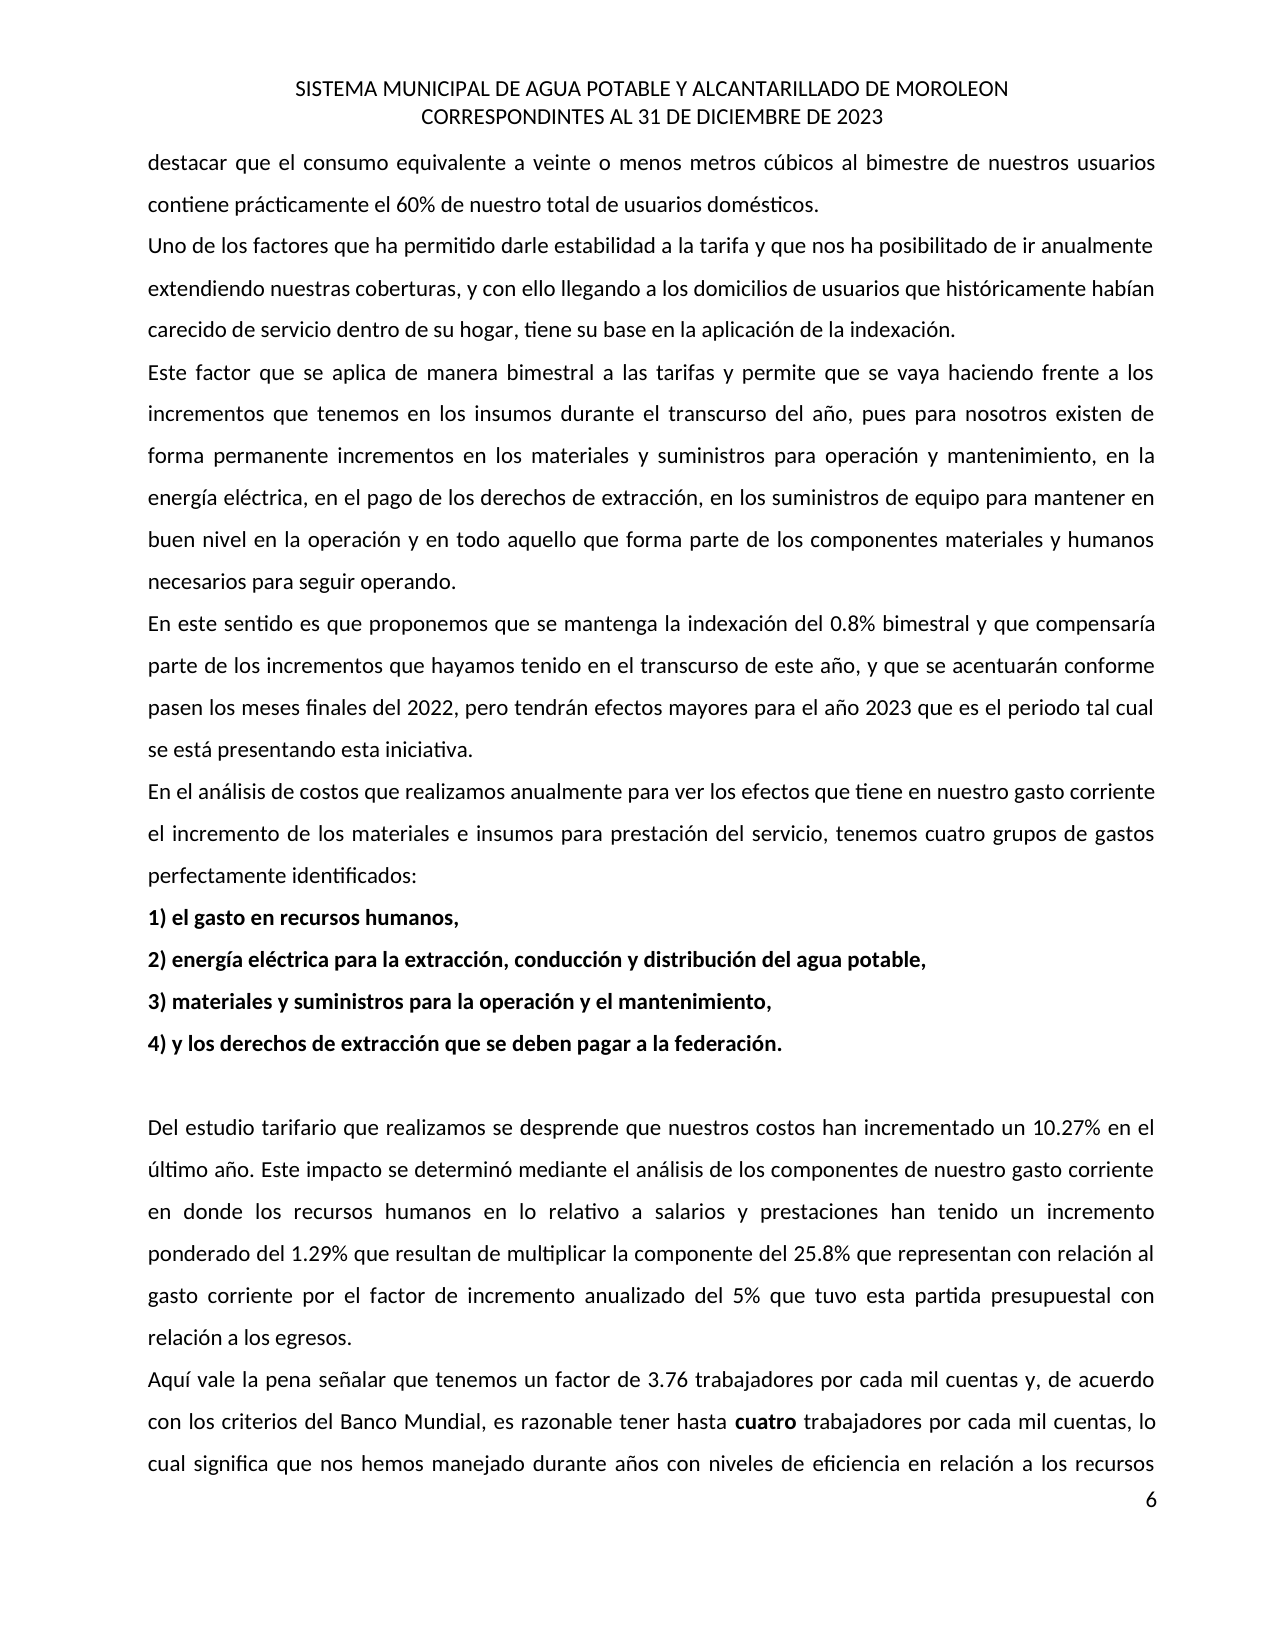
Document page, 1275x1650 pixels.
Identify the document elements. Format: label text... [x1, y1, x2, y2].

text 2) energía eléctrica para la extracción, conducción y distribución del agua potable, [148, 945, 1157, 973]
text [148, 1365, 1157, 1477]
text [148, 148, 1157, 218]
text En el análisis de costos que realizamos anualmente para ver los efectos que tiene en nuestro gasto corriente el incremento de los materiales e insumos para prestación del servicio, tenemos cuatro grupos de gastos perfectamente identificados: [148, 777, 1157, 889]
text 4) y los derechos de extracción que se deben pagar a la federación. [148, 1029, 1157, 1057]
text 1) el gasto en recursos humanos, [148, 903, 1157, 931]
text Del estudio tarifario que realizamos se desprende que nuestros costos han incrementado un 10.27% en el último año. Este impacto se determinó mediante el análisis de los componentes de nuestro gasto corriente en donde los recursos humanos en lo relativo a salarios y prestaciones han tenido un incremento ponderado del 1.29% que resultan de multiplicar la componente del 25.8% que representan con relación al gasto corriente por el factor de incremento anualizado del 5% que tuvo esta partida presupuestal con relación a los egresos. [148, 1113, 1157, 1351]
text En este sentido es que proponemos que se mantenga la indexación del 0.8% bimestral y que compensaría parte de los incrementos que hayamos tenido en el transcurso de este año, y que se acentuarán conforme pasen los meses finales del 2022, pero tendrán efectos mayores para el año 2023 que es el periodo tal cual se está presentando esta iniciativa. [148, 609, 1157, 763]
text Este factor que se aplica de manera bimestral a las tarifas y permite que se vaya haciendo frente a los incrementos que tenemos en los insumos durante el transcurso del año, pues para nosotros existen de forma permanente incrementos en los materiales y suministros para operación y mantenimiento, en la energía eléctrica, en el pago de los derechos de extracción, en los suministros de equipo para mantener en buen nivel en la operación y en todo aquello que forma parte de los componentes materiales y humanos necesarios para seguir operando. [148, 358, 1157, 596]
text 3) materiales y suministros para la operación y el mantenimiento, [148, 987, 1157, 1015]
text Uno de los factores que ha permitido darle estabilidad a la tarifa y que nos ha posibilitado de ir anualmente extendiendo nuestras coberturas, y con ello llegando a los domicilios de usuarios que históricamente habían carecido de servicio dentro de su hogar, tiene su base en la aplicación de la indexación. [148, 232, 1157, 344]
